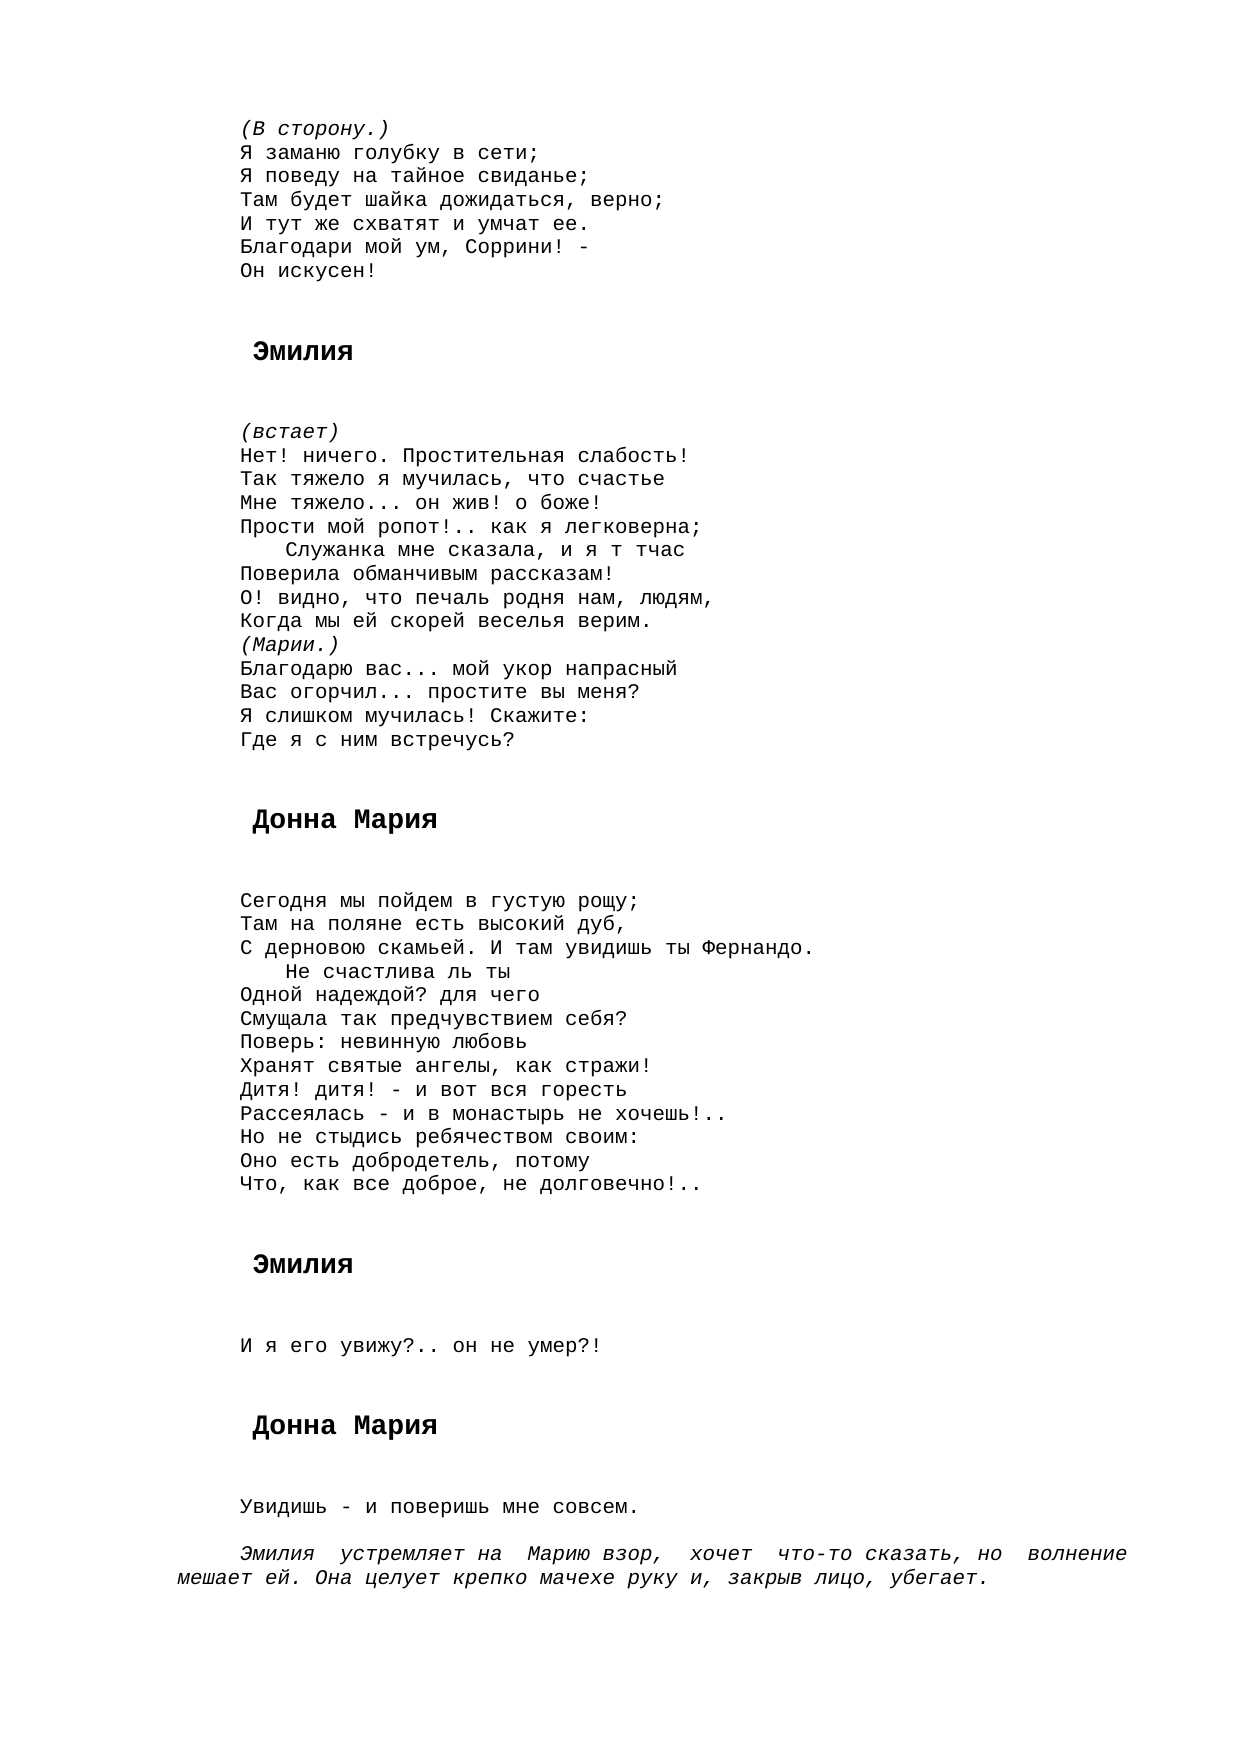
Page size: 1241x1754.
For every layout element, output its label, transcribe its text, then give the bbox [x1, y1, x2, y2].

text Но не стыдись ребячеством своим: [177, 1126, 1152, 1150]
text Не счастлива ль ты [177, 961, 1152, 984]
text Дитя! дитя! - и вот вся горесть [177, 1079, 1152, 1102]
text Где я с ним встречусь? [177, 728, 1152, 752]
text Я поведу на тайное свиданье; [177, 165, 1152, 189]
text Эмилия [252, 1250, 1152, 1282]
text Эмилия устремляет на Марию взор, хочет что-то сказать, но волнение [177, 1543, 1152, 1567]
text Эмилия [252, 336, 1152, 368]
text И я его увижу?.. он не умер?! [177, 1334, 1152, 1358]
text Мне тяжело... он жив! о боже! [177, 492, 1152, 516]
text Донна Мария [252, 1411, 1152, 1443]
text Он искусен! [177, 260, 1152, 284]
text Благодари мой ум, Соррини! - [177, 236, 1152, 260]
text Что, как все доброе, не долговечно!.. [177, 1173, 1152, 1197]
text Прости мой ропот!.. как я легковерна; [177, 516, 1152, 539]
text (Марии.) [177, 634, 1152, 658]
text Там будет шайка дожидаться, верно; [177, 189, 1152, 213]
text Служанка мне сказала, и я т тчас [177, 539, 1152, 563]
text Вас огорчил... простите вы меня? [177, 681, 1152, 705]
text Поверила обманчивым рассказам! [177, 563, 1152, 587]
text Хранят святые ангелы, как стражи! [177, 1055, 1152, 1079]
text С дерновою скамьей. И там увидишь ты Фернандо. [177, 937, 1152, 961]
text Увидишь - и поверишь мне совсем. [177, 1496, 1152, 1519]
text Донна Мария [252, 805, 1152, 837]
text Так тяжело я мучилась, что счастье [177, 468, 1152, 492]
text Нет! ничего. Простительная слабость! [177, 445, 1152, 468]
text Когда мы ей скорей веселья верим. [177, 610, 1152, 634]
text Смущала так предчувствием себя? [177, 1008, 1152, 1032]
text Поверь: невинную любовь [177, 1032, 1152, 1055]
text мешает ей. Она целует крепко мачехе руку и, закрыв лицо, убегает. [177, 1567, 1152, 1590]
text (В сторону.) [177, 118, 1152, 142]
text Рассеялась - и в монастырь не хочешь!.. [177, 1102, 1152, 1126]
text Благодарю вас... мой укор напрасный [177, 658, 1152, 681]
text О! видно, что печаль родня нам, людям, [177, 587, 1152, 610]
text Я слишком мучилась! Скажите: [177, 705, 1152, 728]
text Там на поляне есть высокий дуб, [177, 913, 1152, 937]
text Оно есть добродетель, потому [177, 1150, 1152, 1173]
text (встает) [177, 421, 1152, 445]
text И тут же схватят и умчат ее. [177, 213, 1152, 236]
text Я заманю голубку в сети; [177, 142, 1152, 165]
text Сегодня мы пойдем в густую рощу; [177, 890, 1152, 913]
text Одной надеждой? для чего [177, 984, 1152, 1008]
